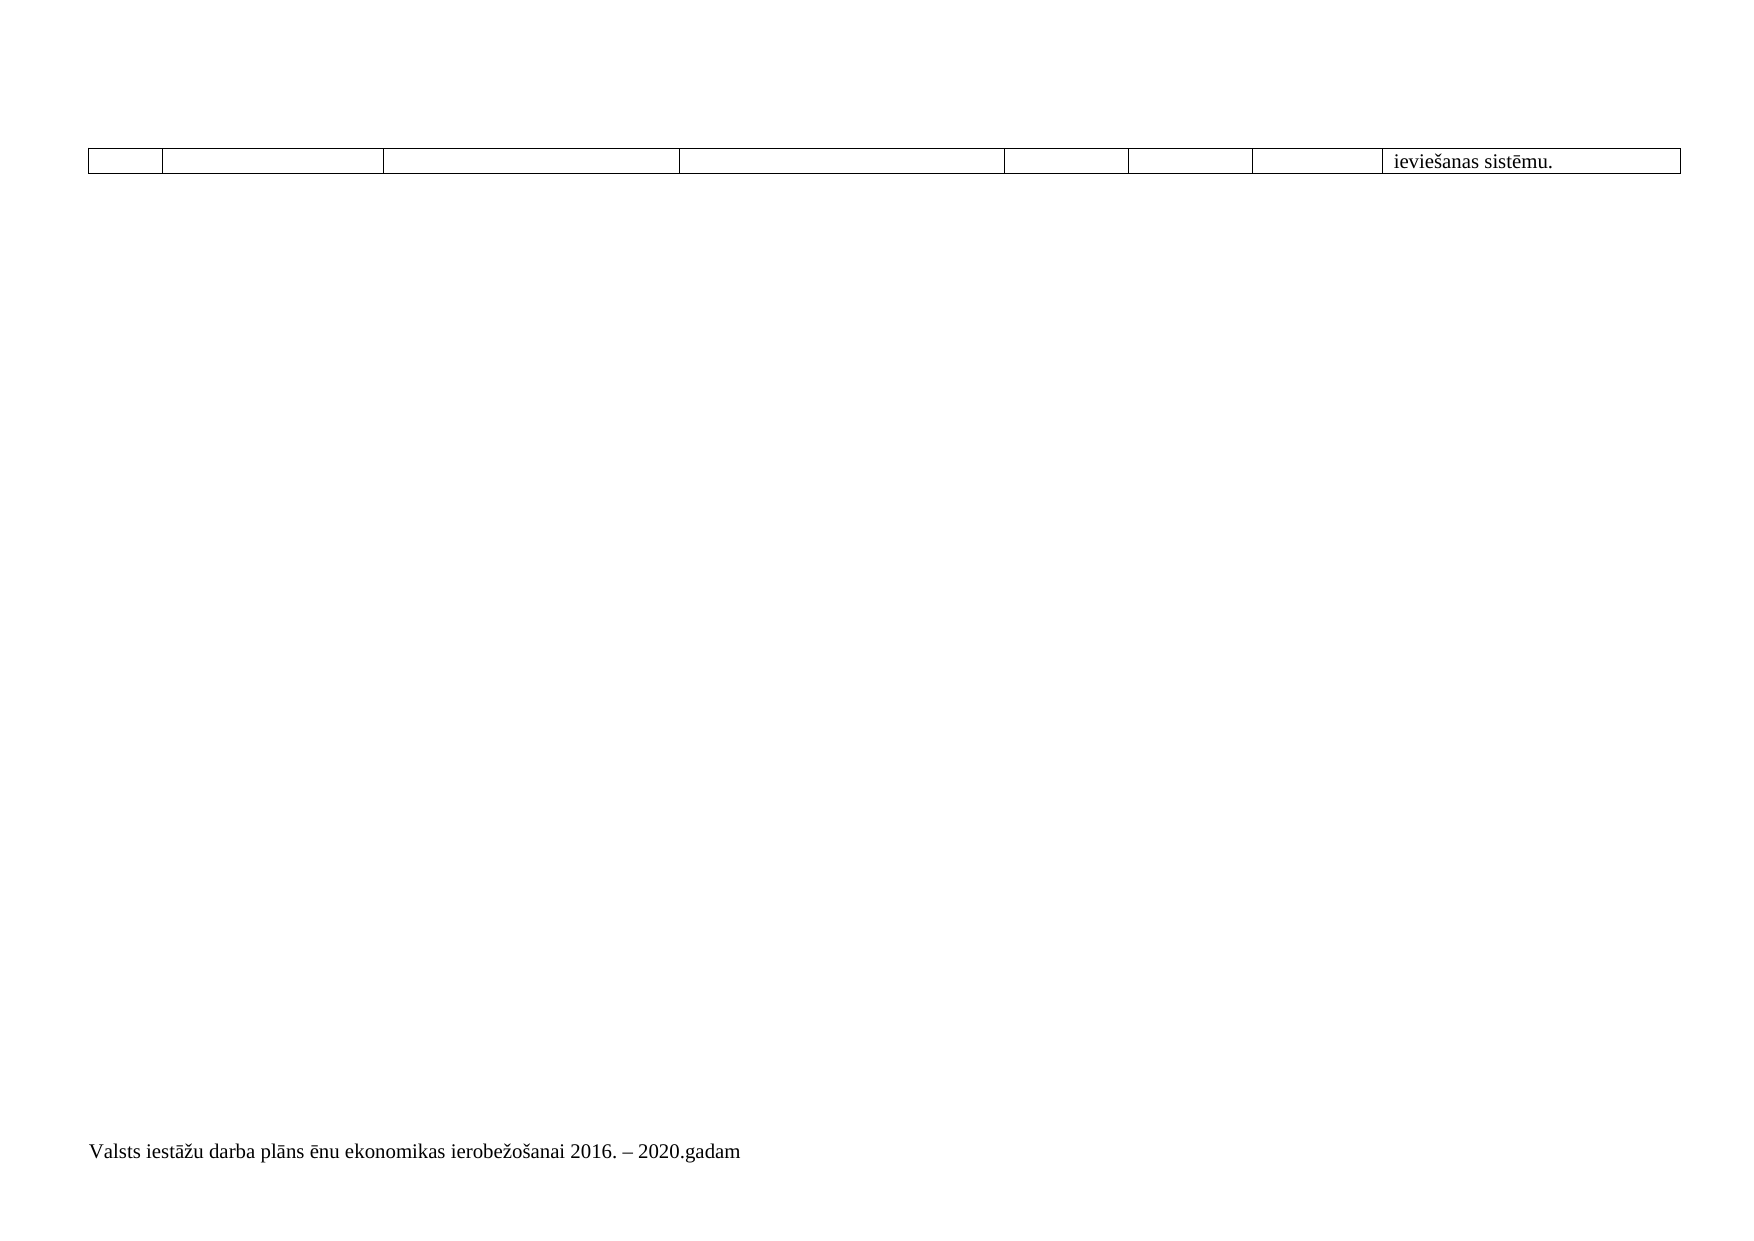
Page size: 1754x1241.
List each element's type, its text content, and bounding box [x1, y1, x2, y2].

table_cell 01.01.2017. [1005, 149, 1128, 173]
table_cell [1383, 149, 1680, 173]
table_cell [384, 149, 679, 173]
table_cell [680, 149, 1004, 173]
table_cell Visas ministrijas [1129, 149, 1252, 173]
table_cell [1253, 149, 1382, 173]
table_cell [163, 149, 383, 173]
table_cell [89, 149, 162, 173]
